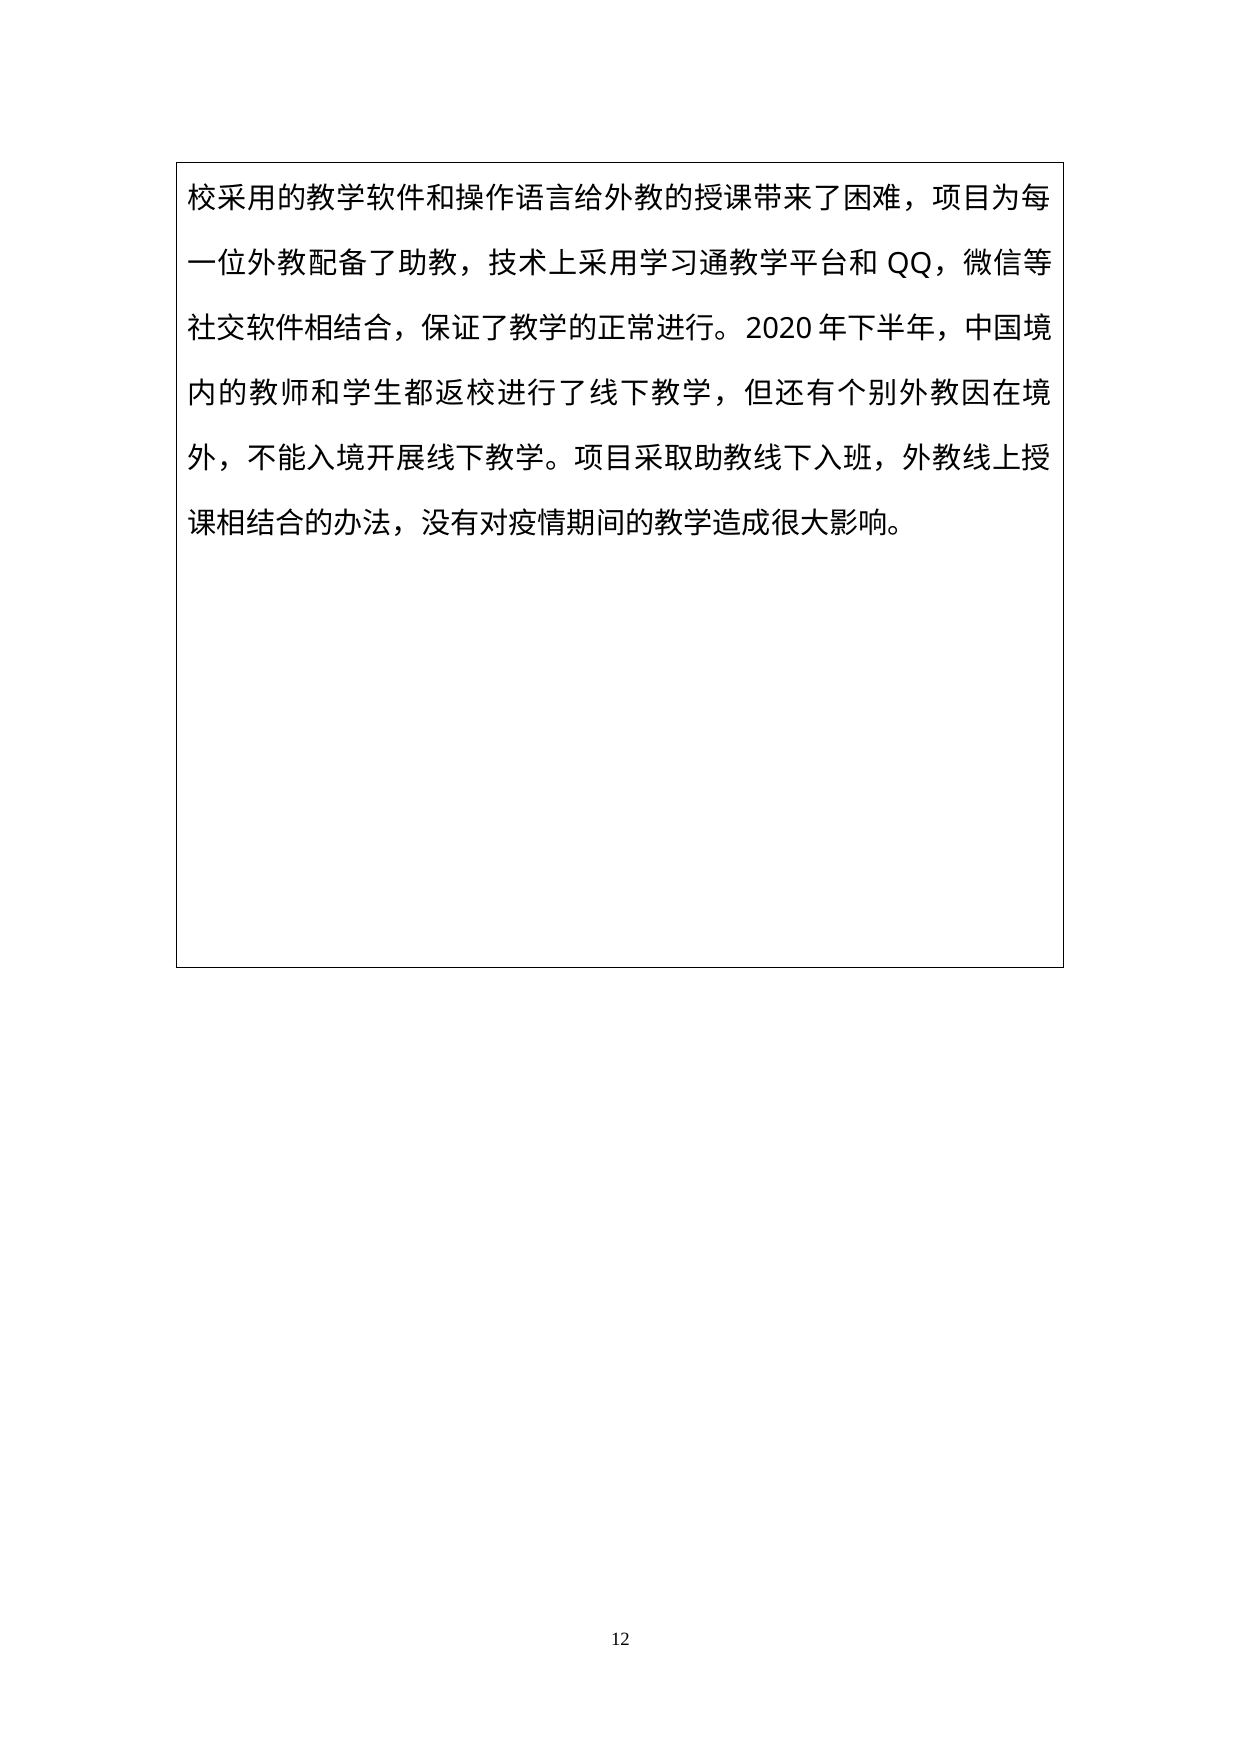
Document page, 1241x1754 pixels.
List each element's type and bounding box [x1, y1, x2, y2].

table_header [177, 163, 1063, 967]
